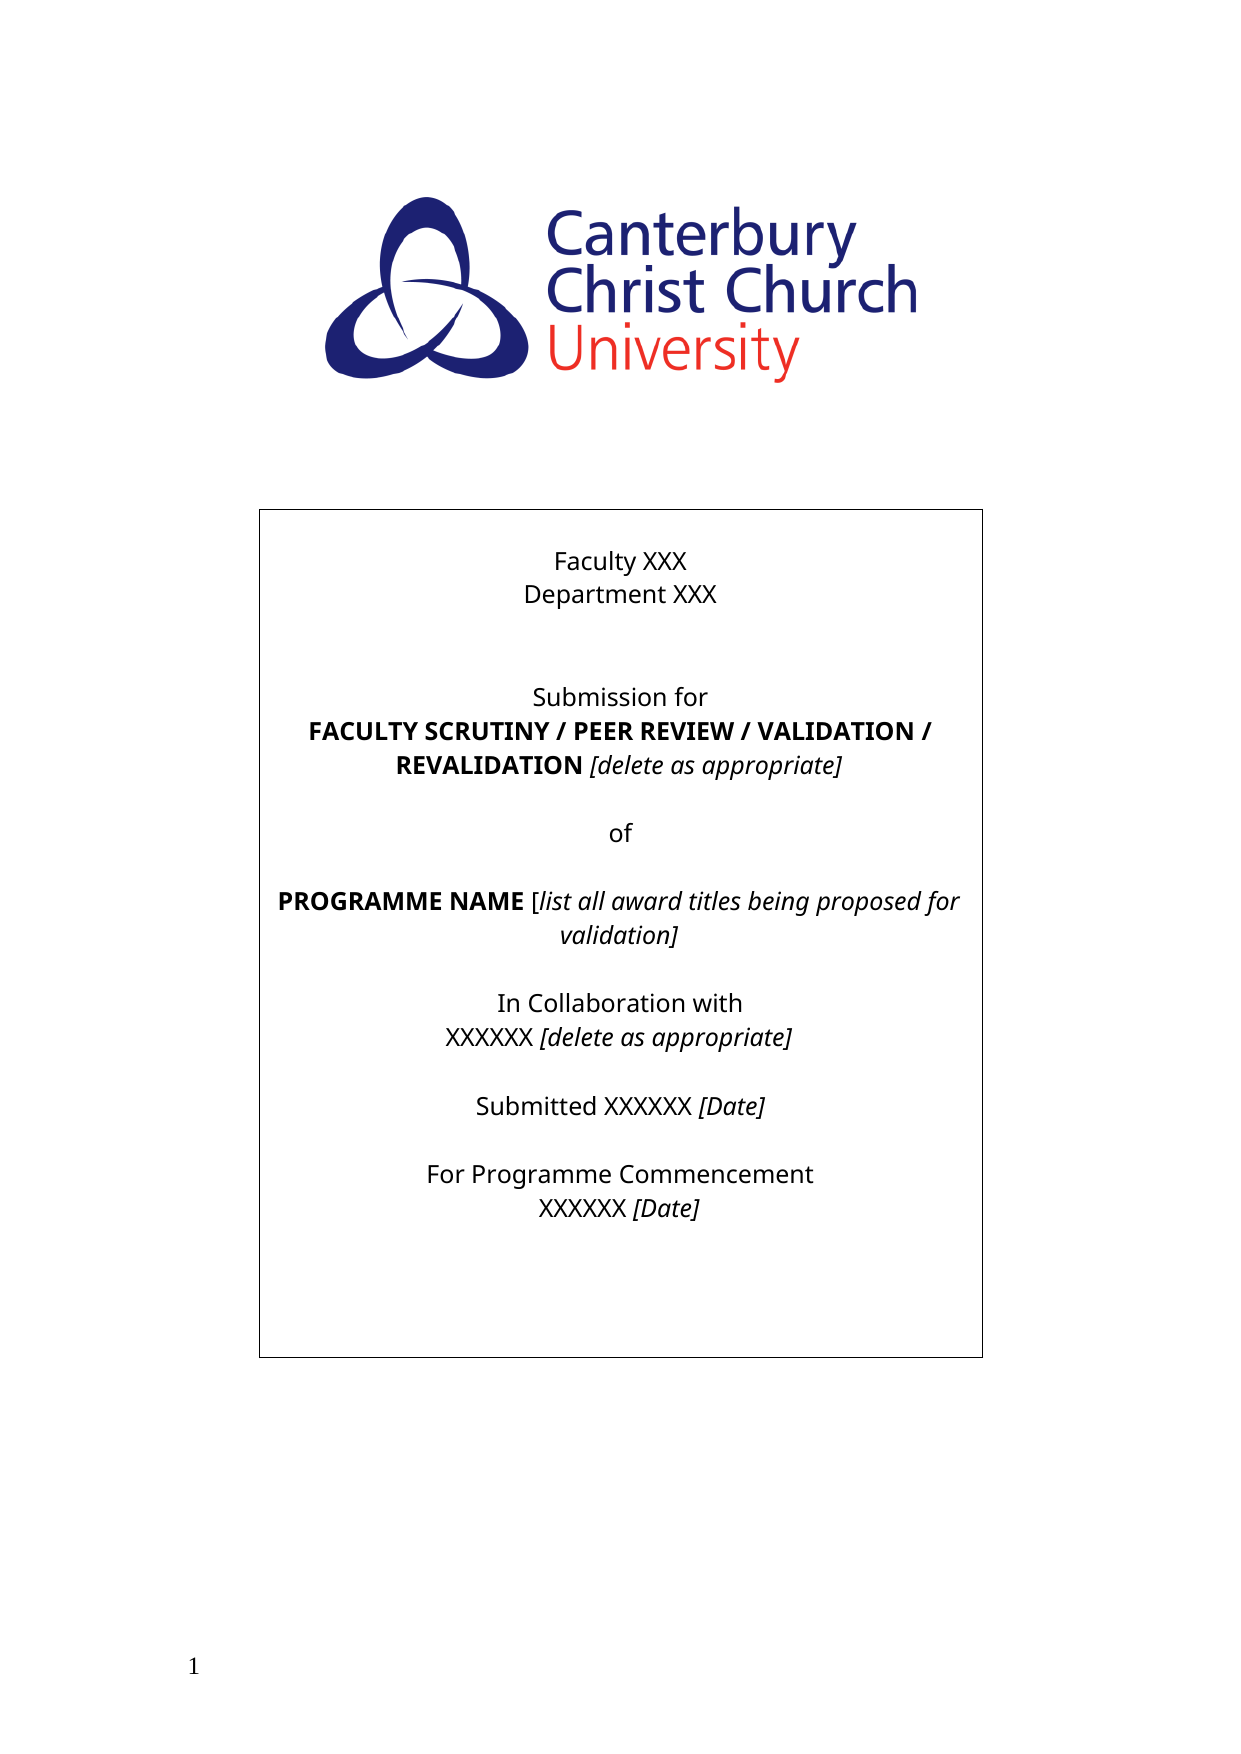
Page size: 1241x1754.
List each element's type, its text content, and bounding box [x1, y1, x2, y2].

text Department XXX [260, 574, 982, 611]
text Submission for [260, 676, 982, 710]
text FACULTY SCRUTINY / PEER REVIEW / VALIDATION / REVALIDATION [delete as appropriate] [260, 710, 982, 782]
text For Programme Commencement [260, 1153, 982, 1187]
text XXXXXX [delete as appropriate] [260, 1017, 982, 1054]
text PROGRAMME NAME [list all award titles being proposed for validation] [260, 881, 982, 952]
text Faculty XXX [260, 540, 982, 574]
text XXXXXX [Date] [260, 1187, 982, 1224]
text Submitted XXXXXX [Date] [260, 1085, 982, 1122]
text of [260, 812, 982, 850]
picture [276, 150, 964, 430]
text In Collaboration with [260, 983, 982, 1017]
